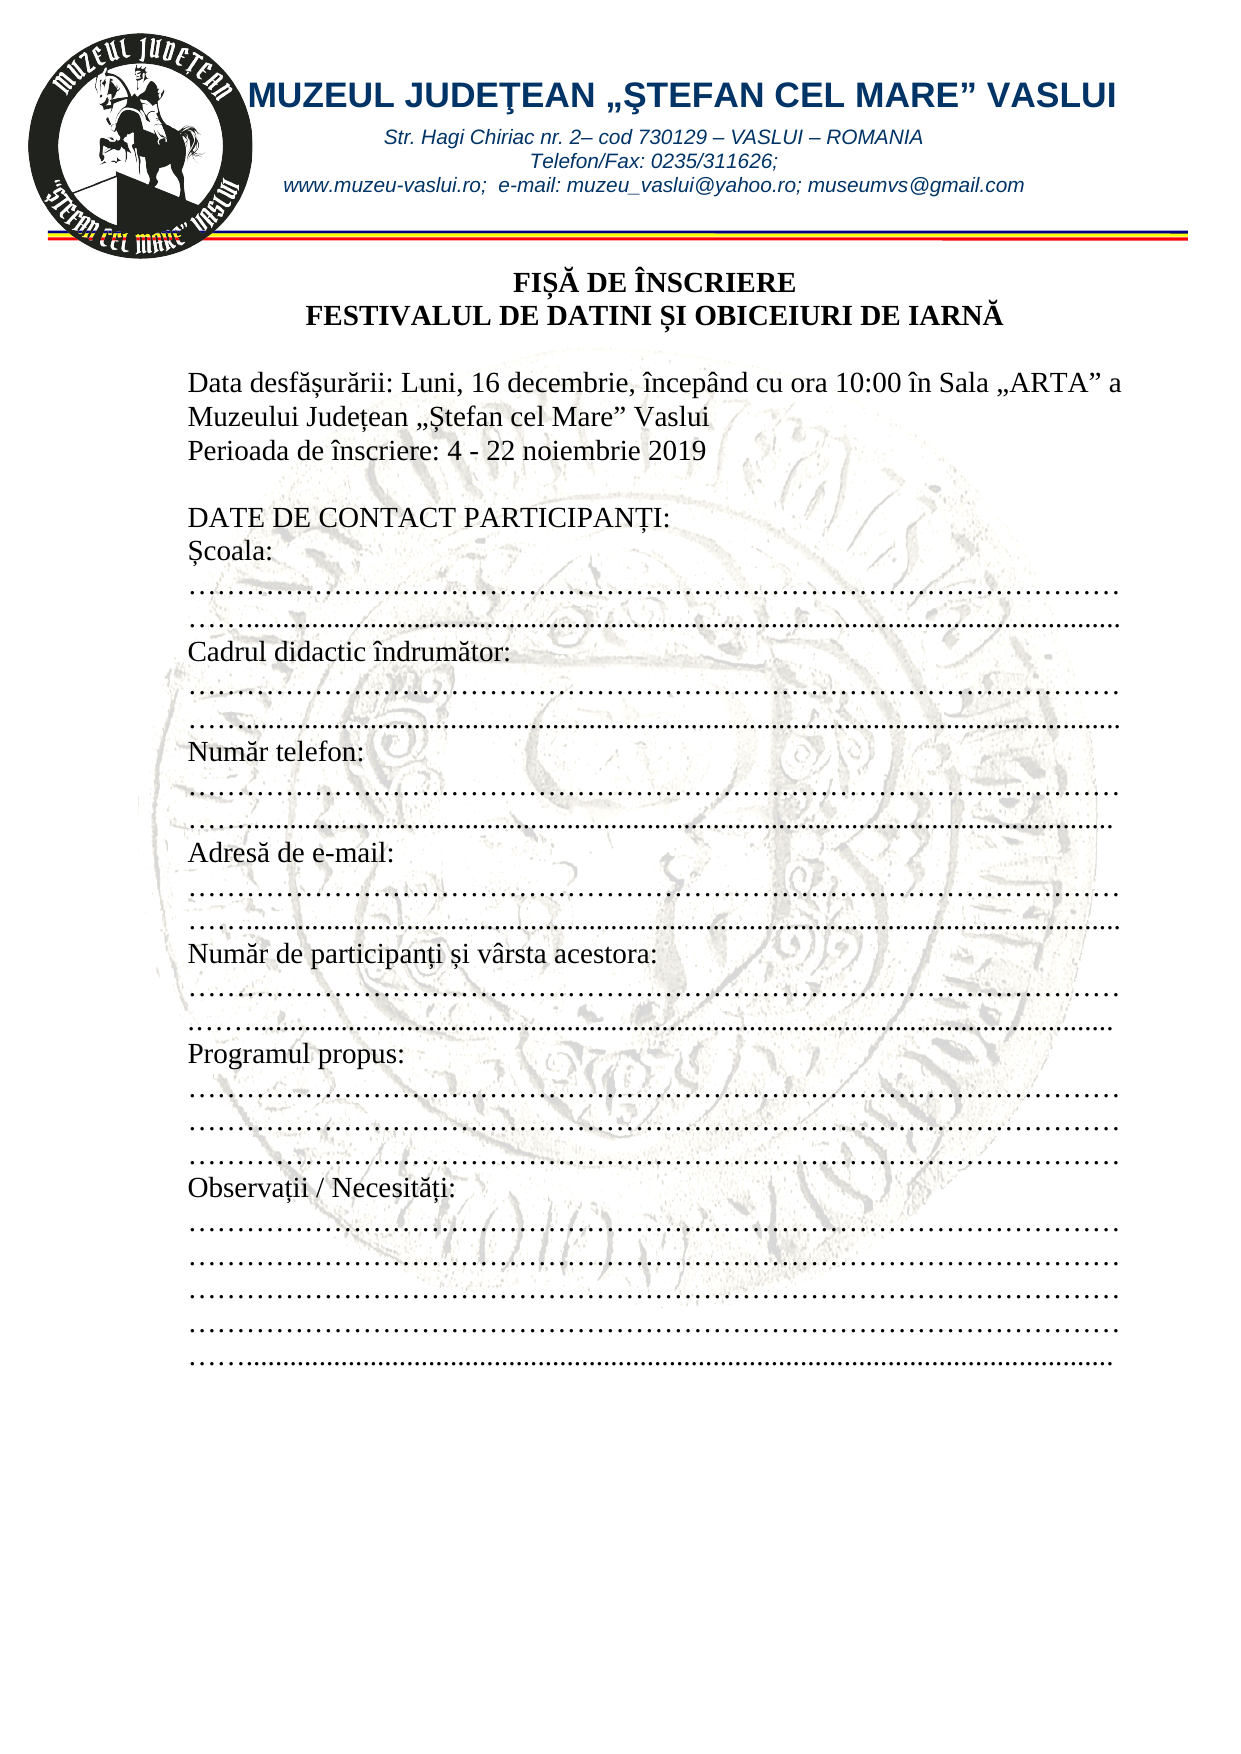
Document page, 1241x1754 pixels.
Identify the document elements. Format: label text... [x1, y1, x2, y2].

text …………………………………………………………………………………………....................................................................................................................... [187, 1305, 1122, 1372]
text …………………………………………………………………………………… [187, 1271, 1122, 1305]
text Număr de participanți și vârsta acestora: …………………………………………………………………………………….……...................................................................................................................... [187, 936, 1122, 1036]
text Programul propus: …………………………………………………………………………………… [187, 1036, 1122, 1103]
text Observații / Necesități: …………………………………………………………………………………… [187, 1171, 1122, 1238]
text FIȘĂ DE ÎNSCRIERE [187, 265, 1122, 298]
picture [28, 33, 253, 259]
text …………………………………………………………………………………… [187, 1137, 1122, 1171]
text Perioada de înscriere: 4 - 22 noiembrie 2019 [187, 433, 1122, 466]
text …………………………………………………………………………………… [187, 1238, 1122, 1271]
text Școala: …………………………………………………………………………………………........................................................................................................................ [187, 533, 1122, 634]
text Cadrul didactic îndrumător: …………………………………………………………………………………………........................................................................................................................ [187, 634, 1122, 734]
text FESTIVALUL DE DATINI ȘI OBICEIURI DE IARNĂ [187, 298, 1122, 332]
text …………………………………………………………………………………… [187, 1103, 1122, 1137]
text Adresă de e-mail: …………………………………………………………………………………………........................................................................................................................ [187, 835, 1122, 936]
text DATE DE CONTACT PARTICIPANȚI: [187, 500, 1122, 533]
text Număr telefon: …………………………………………………………………………………………....................................................................................................................... [187, 734, 1122, 835]
text Data desfășurării: Luni, 16 decembrie, începând cu ora 10:00 în Sala „ARTA” a Muzeului Județean „Ștefan cel Mare” Vaslui [187, 366, 1122, 433]
